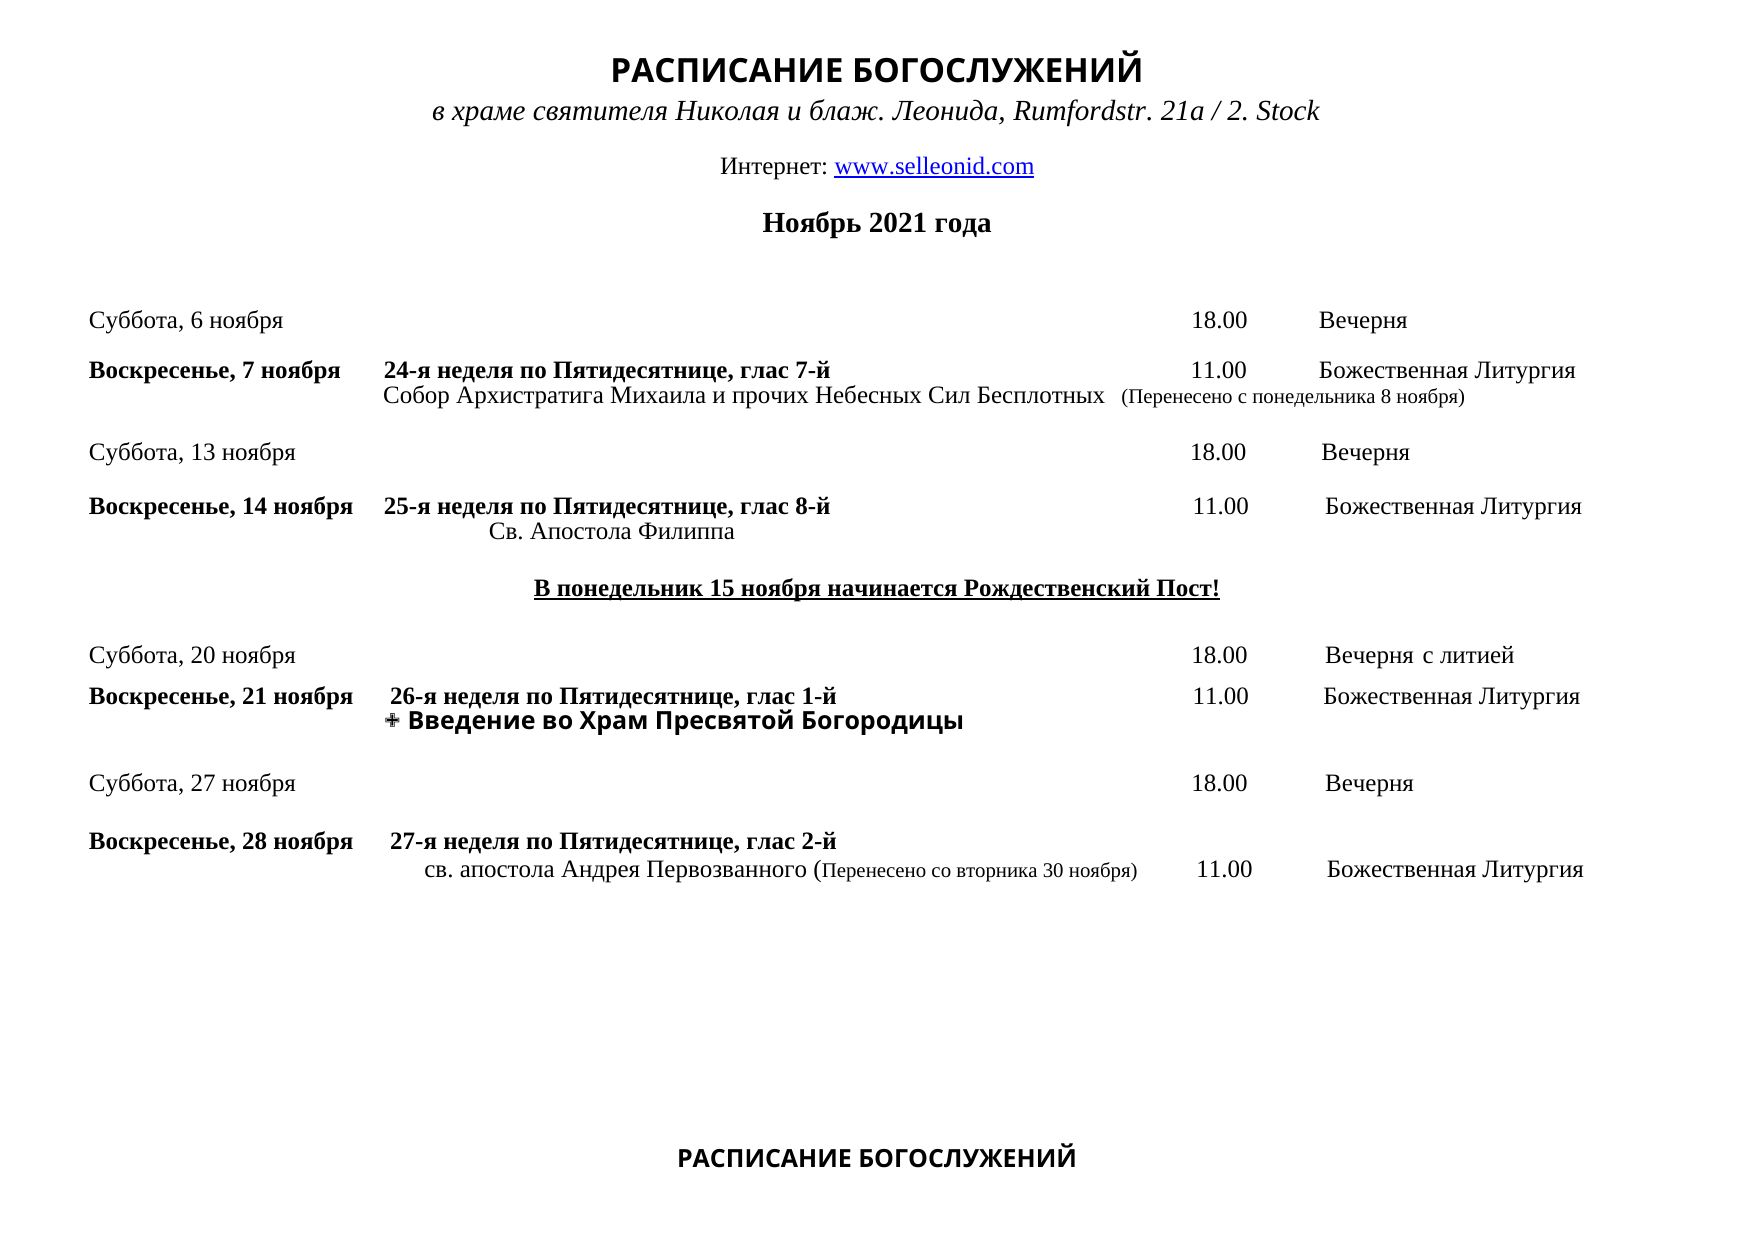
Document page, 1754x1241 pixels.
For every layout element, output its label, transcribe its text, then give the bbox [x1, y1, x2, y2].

title в храме святителя Николая и блаж. Леонида, Rumfordstr. 21a / 2. Stock [89, 93, 1665, 126]
text В понедельник 15 ноября начинается Рождественский Пост! [89, 573, 1665, 602]
text Введение во Храм Пресвятой Богородицы [89, 710, 1665, 735]
subtitle св. апостола Андрея Первозванного (Перенесено со вторника 30 ноября) 11.00 Божественная Литургия [89, 854, 1665, 883]
title расписание богослужений [89, 47, 1665, 93]
title Расписание богослужений [89, 1140, 1665, 1174]
subtitle Суббота, 20 ноября 18.00 Вечерня с литией [89, 640, 1665, 668]
text Суббота, 27 ноября 18.00 Вечерня [89, 768, 1665, 797]
text Воскресенье, 14 ноября 25-я неделя по Пятидесятнице, глас 8-й 11.00 Божественная Литургия [89, 495, 1665, 520]
title Ноябрь 2021 года [89, 205, 1665, 238]
subtitle Воскресенье, 28 ноября 27-я неделя по Пятидесятнице, глас 2-й [89, 826, 1665, 854]
subtitle Воскресенье, 7 ноября 24-я неделя по Пятидесятнице, глас 7-й 11.00 Божественная Литургия [89, 358, 1665, 383]
subtitle Суббота, 6 ноября 18.00 Вечерня [89, 305, 1665, 333]
title Интернет: www.selleonid.com [89, 151, 1665, 180]
subtitle Воскресенье, 21 ноября 26-я неделя по Пятидесятнице, глас 1-й 11.00 Божественная Литургия [89, 681, 1665, 710]
text Суббота, 13 ноября 18.00 Вечерня [89, 437, 1665, 466]
text Св. Апостола Филиппа [89, 520, 1665, 545]
subtitle Собор Архистратига Михаила и прочих Небесных Сил Бесплотных (Перенесено с понедельника 8 ноября) [89, 383, 1665, 408]
